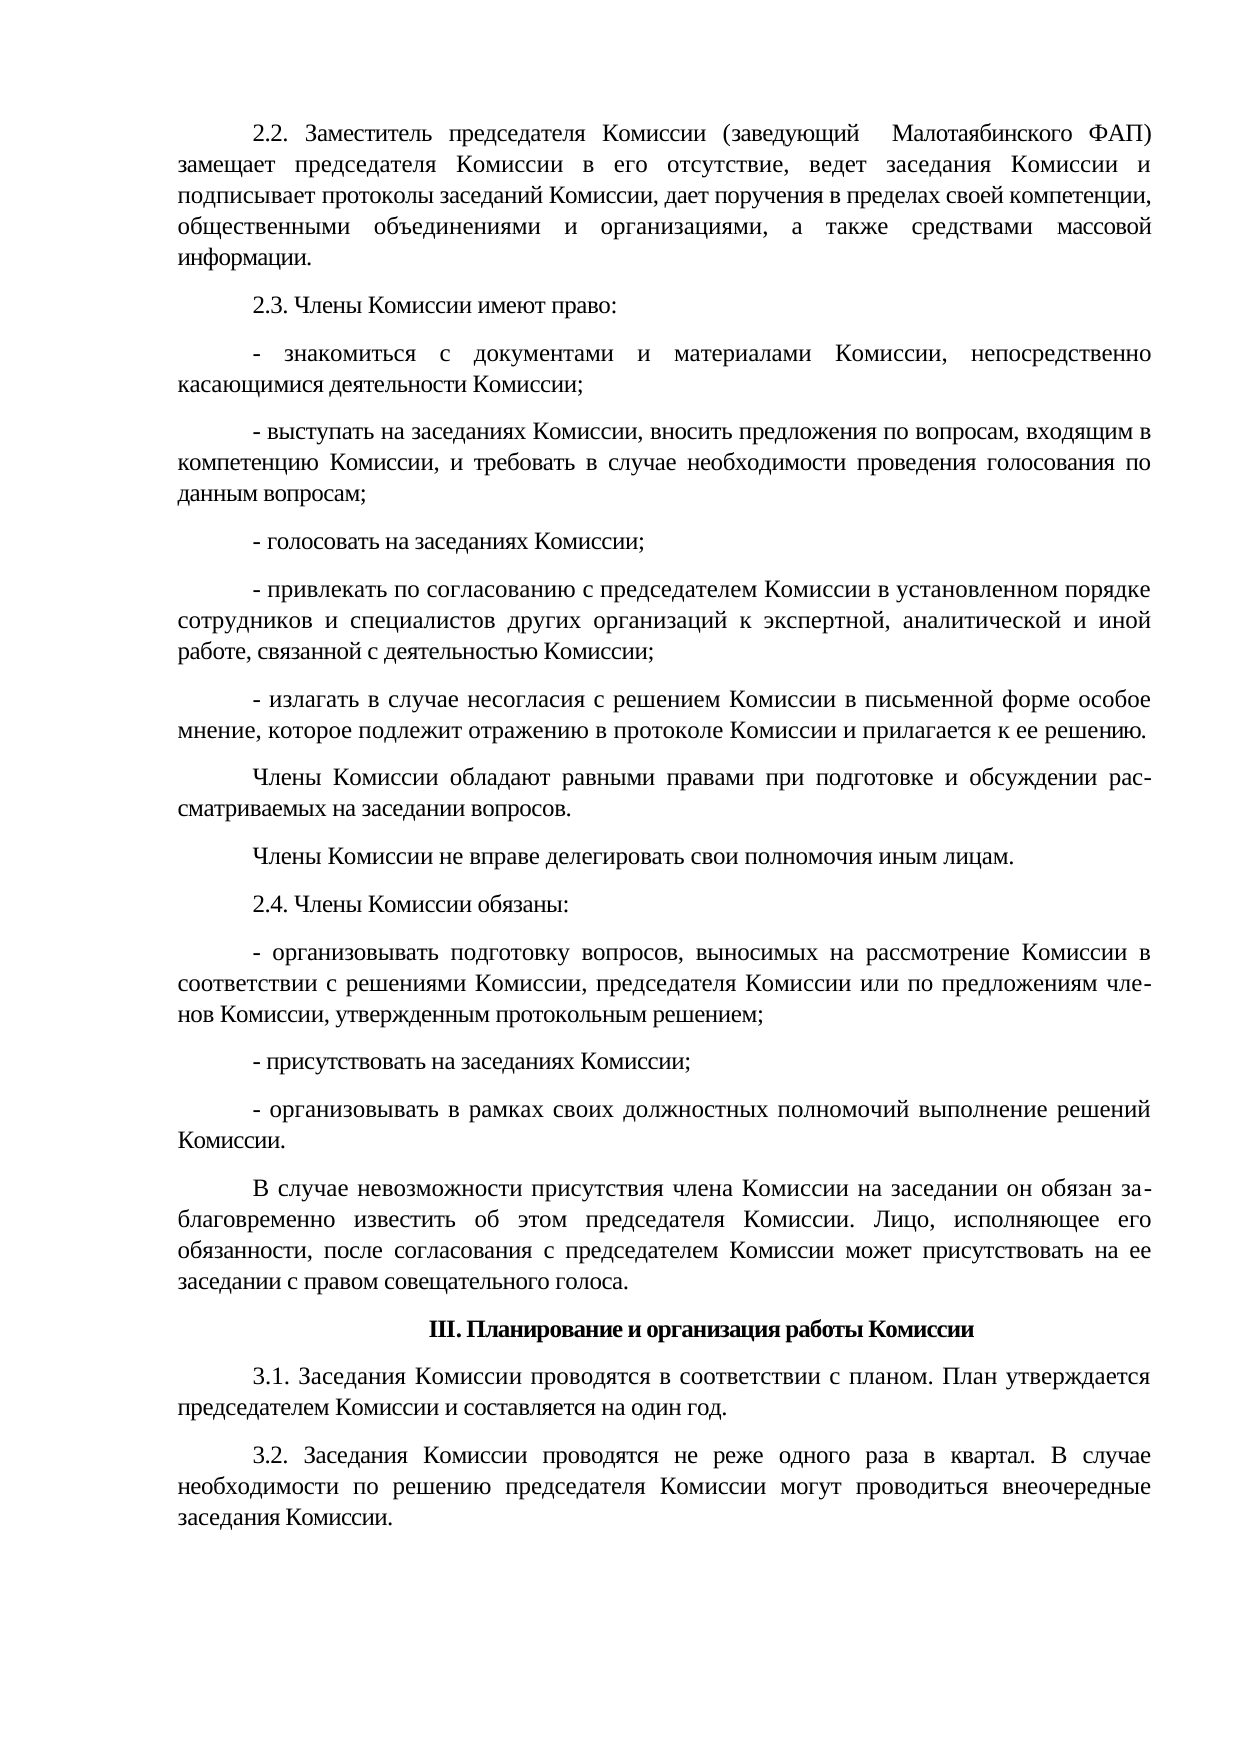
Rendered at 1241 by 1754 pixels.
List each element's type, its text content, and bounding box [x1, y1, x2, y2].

text III. Планирование и организация работы Комиссии [177, 1314, 1152, 1342]
text - голосовать на заседаниях Комиссии; [177, 526, 1152, 555]
text - знакомиться с документами и материалами Комиссии, непосредственно касающимися деятельности Комиссии; [177, 338, 1152, 397]
text 2.2. Заместитель председателя Комиссии (заведующий Малотаябинского ФАП) замещает председателя Комиссии в его отсутствие, ведет заседания Комиссии и подписывает протоколы заседаний Комиссии, дает поручения в пределах своей компетенции, общественными объединениями и организациями, а также средствами массовой информации. [177, 118, 1152, 271]
text - излагать в случае несогласия с решением Комиссии в письменной форме особое мнение, которое подлежит отражению в протоколе Комиссии и прилагается к ее решению. [177, 684, 1152, 743]
text 2.4. Члены Комиссии обязаны: [177, 889, 1152, 918]
text Члены Комиссии обладают равными правами при подготовке и обсуждении рассматриваемых на заседании вопросов. [177, 762, 1152, 822]
text 2.3. Члены Комиссии имеют право: [177, 290, 1152, 319]
text - привлекать по согласованию с председателем Комиссии в установленном порядке сотрудников и специалистов других организаций к экспертной, аналитической и иной работе, связанной с деятельностью Комиссии; [177, 574, 1152, 665]
text - организовывать в рамках своих должностных полномочий выполнение решений Комиссии. [177, 1094, 1152, 1154]
text - организовывать подготовку вопросов, выносимых на рассмотрение Комиссии в соответствии с решениями Комиссии, председателя Комиссии или по предложениям членов Комиссии, утвержденным протокольным решением; [177, 937, 1152, 1027]
text В случае невозможности присутствия члена Комиссии на заседании он обязан заблаговременно известить об этом председателя Комиссии. Лицо, исполняющее его обязанности, после согласования с председателем Комиссии может присутствовать на ее заседании с правом совещательного голоса. [177, 1173, 1152, 1295]
text - выступать на заседаниях Комиссии, вносить предложения по вопросам, входящим в компетенцию Комиссии, и требовать в случае необходимости проведения голосования по данным вопросам; [177, 416, 1152, 507]
text Члены Комиссии не вправе делегировать свои полномочия иным лицам. [177, 841, 1152, 870]
text - присутствовать на заседаниях Комиссии; [177, 1046, 1152, 1075]
text 3.1. Заседания Комиссии проводятся в соответствии с планом. План утверждается председателем Комиссии и составляется на один год. [177, 1361, 1152, 1421]
text 3.2. Заседания Комиссии проводятся не реже одного раза в квартал. В случае необходимости по решению председателя Комиссии могут проводиться внеочередные заседания Комиссии. [177, 1440, 1152, 1531]
